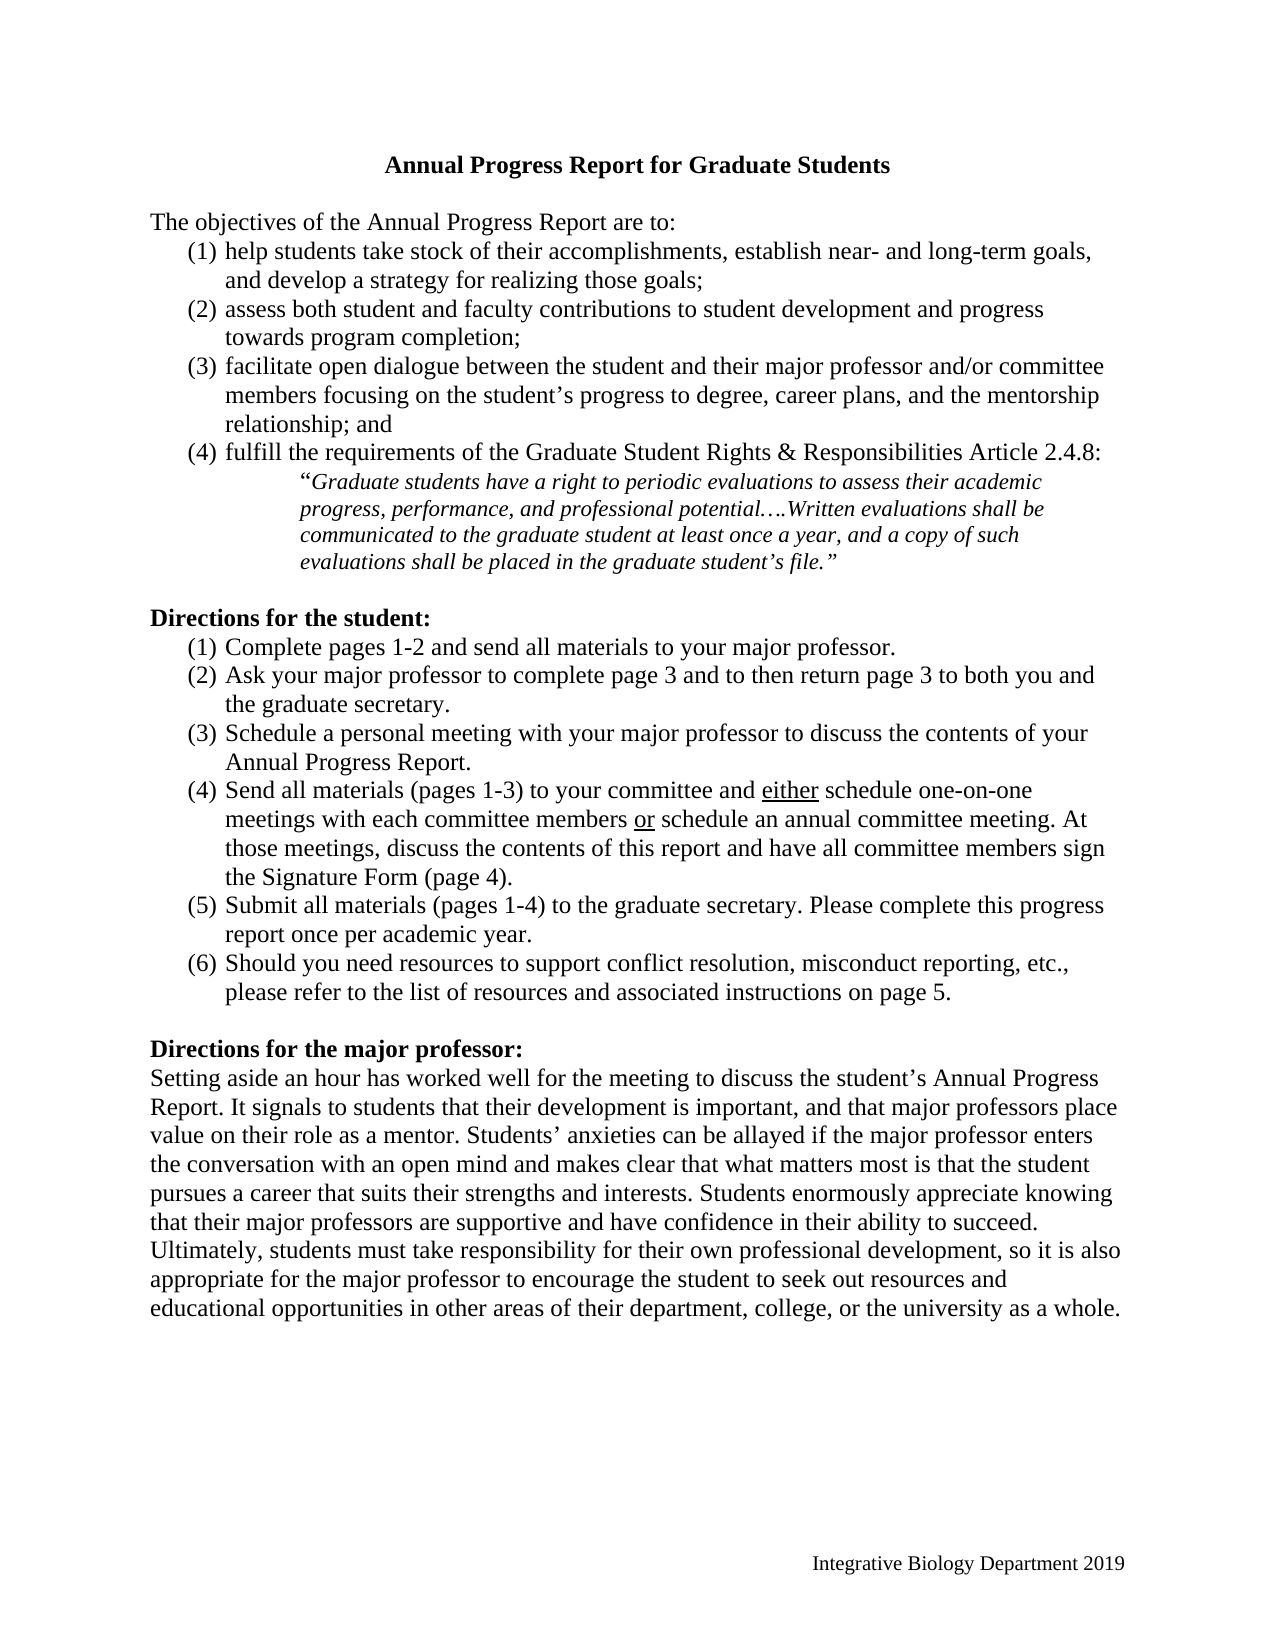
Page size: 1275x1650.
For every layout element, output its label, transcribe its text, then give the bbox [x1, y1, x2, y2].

text The objectives of the Annual Progress Report are to: [150, 207, 1125, 236]
text Setting aside an hour has worked well for the meeting to discuss the student’s Annual Progress Report. It signals to students that their development is important, and that major professors place value on their role as a mentor. Students’ anxieties can be allayed if the major professor enters the conversation with an open mind and makes clear that what matters most is that the student pursues a career that suits their strengths and interests. Students enormously appreciate knowing that their major professors are supportive and have confidence in their ability to succeed. Ultimately, students must take responsibility for their own professional development, so it is also appropriate for the major professor to encourage the student to seek out resources and educational opportunities in other areas of their department, college, or the university as a whole. [150, 1063, 1125, 1322]
subtitle Directions for the student: [150, 603, 1125, 632]
list Complete pages 1-2 and send all materials to your major professor. [187, 632, 1125, 660]
list Send all materials (pages 1-3) to your committee and either schedule one-on-one meetings with each committee members or schedule an annual committee meeting. At those meetings, discuss the contents of this report and have all committee members sign the Signature Form (page 4). [187, 775, 1125, 890]
list fulfill the requirements of the Graduate Student Rights & Responsibilities Article 2.4.8: [187, 437, 1125, 466]
text “Graduate students have a right to periodic evaluations to assess their academic progress, performance, and professional potential….Written evaluations shall be communicated to the graduate student at least once a year, and a copy of such evaluations shall be placed in the graduate student’s file.” [300, 466, 1125, 574]
list assess both student and faculty contributions to student development and progress towards program completion; [187, 294, 1125, 351]
list Submit all materials (pages 1-4) to the graduate secretary. Please complete this progress report once per academic year. [187, 890, 1125, 948]
subtitle Directions for the major professor: [150, 1034, 1125, 1063]
list facilitate open dialogue between the student and their major professor and/or committee members focusing on the student’s progress to degree, career plans, and the mentorship relationship; and [187, 351, 1125, 437]
list Should you need resources to support conflict resolution, misconduct reporting, etc., please refer to the list of resources and associated instructions on page 5. [187, 948, 1125, 1005]
subtitle Annual Progress Report for Graduate Students [150, 150, 1125, 179]
list help students take stock of their accomplishments, establish near- and long-term goals, and develop a strategy for realizing those goals; [187, 236, 1125, 294]
list Ask your major professor to complete page 3 and to then return page 3 to both you and the graduate secretary. [187, 660, 1125, 718]
list Schedule a personal meeting with your major professor to discuss the contents of your Annual Progress Report. [187, 718, 1125, 775]
